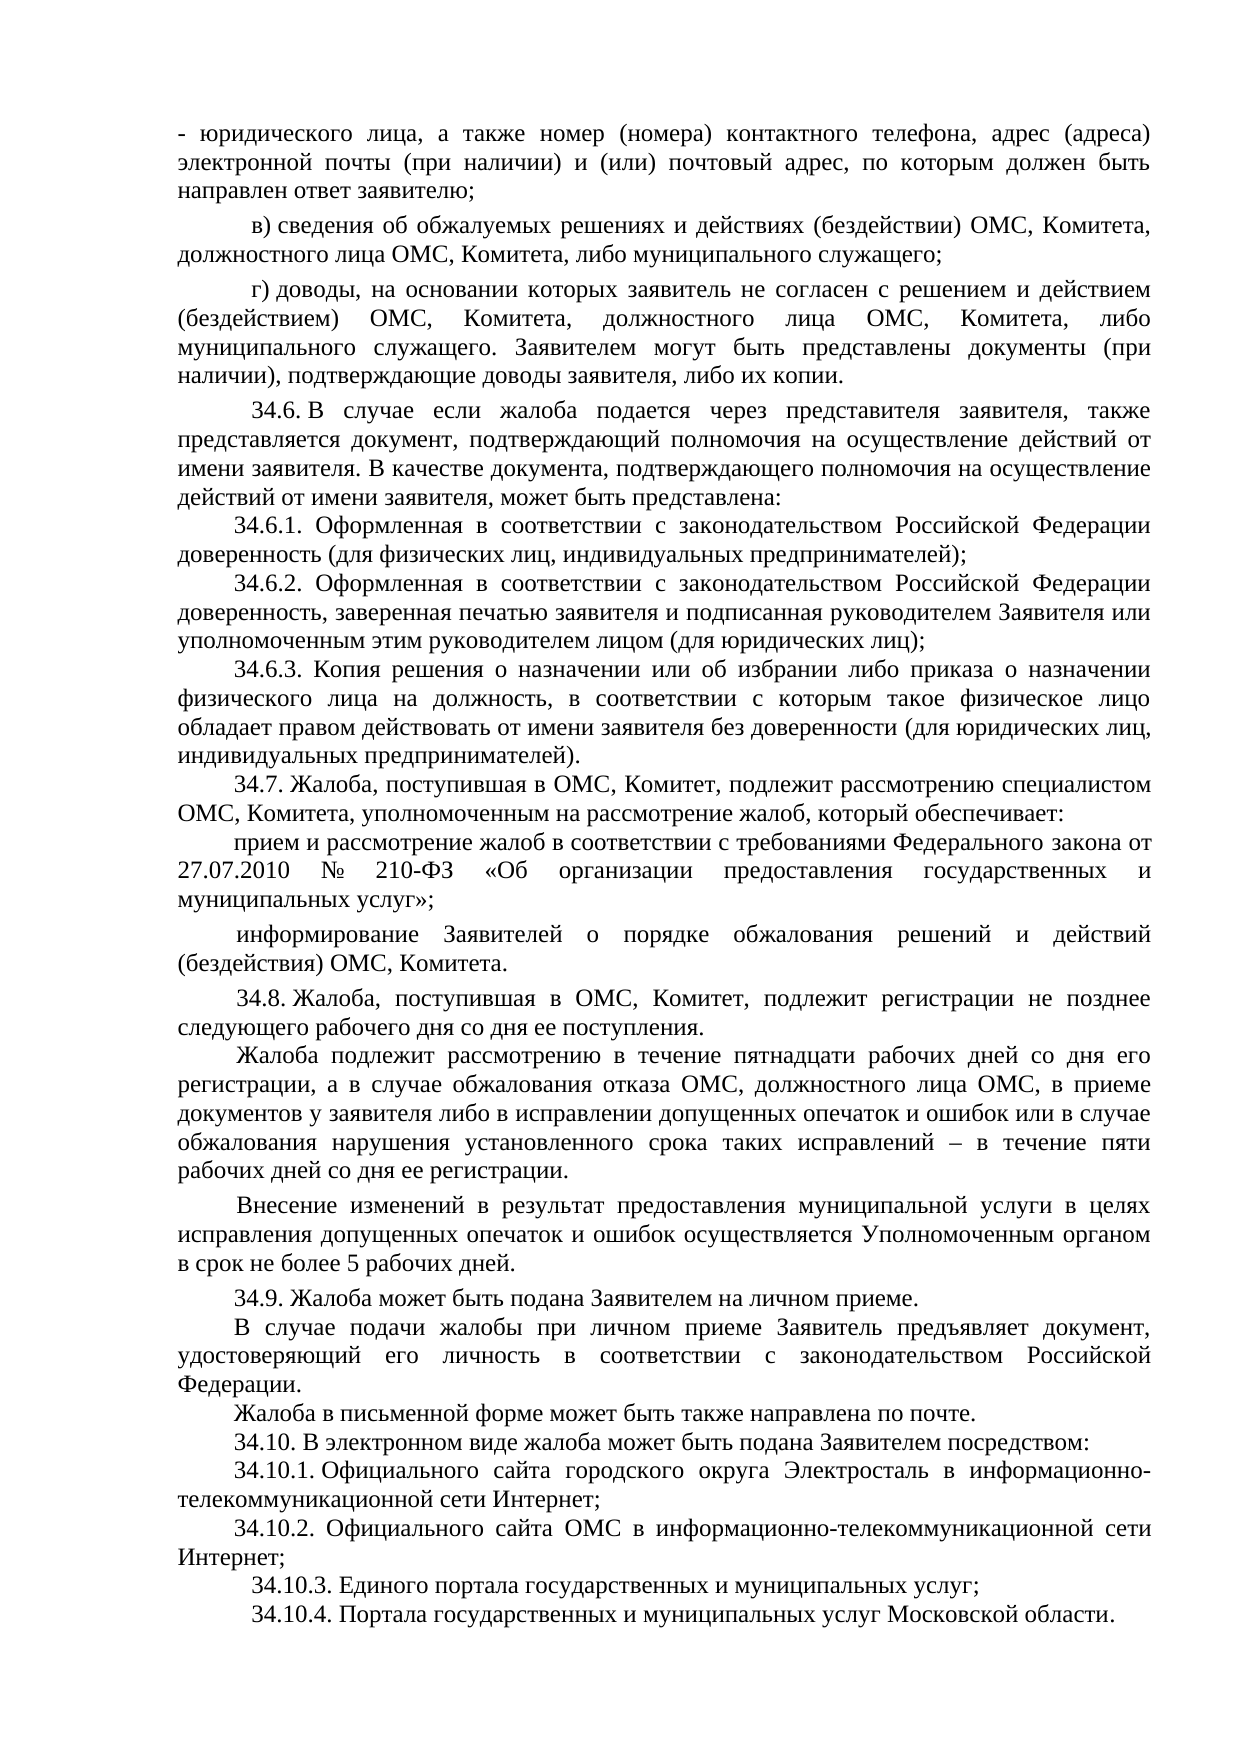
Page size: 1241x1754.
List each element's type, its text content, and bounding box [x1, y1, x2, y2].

text прием и рассмотрение жалоб в соответствии с требованиями Федерального закона от 27.07.2010 № 210-ФЗ «Об организации предоставления государственных и муниципальных услуг»; [177, 827, 1152, 913]
text в) сведения об обжалуемых решениях и действиях (бездействии) ОМС, Комитета, должностного лица ОМС, Комитета, либо муниципального служащего; [177, 211, 1152, 268]
list Жалоба подлежит рассмотрению в течение пятнадцати рабочих дней со дня его регистрации, а в случае обжалования отказа ОМС, должностного лица ОМС, в приеме документов у заявителя либо в исправлении допущенных опечаток и ошибок или в случае обжалования нарушения установленного срока таких исправлений – в течение пяти рабочих дней со дня ее регистрации. [177, 1041, 1152, 1184]
text 34.10. В электронном виде жалоба может быть подана Заявителем посредством: [177, 1427, 1152, 1456]
text В случае подачи жалобы при личном приеме Заявитель предъявляет документ, удостоверяющий его личность в соответствии с законодательством Российской Федерации. [177, 1312, 1152, 1398]
text 34.10.3. Единого портала государственных и муниципальных услуг; [177, 1571, 1152, 1599]
text Внесение изменений в результат предоставления муниципальной услуги в целях исправления допущенных опечаток и ошибок осуществляется Уполномоченным органом в срок не более 5 рабочих дней. [177, 1191, 1152, 1277]
text 34.6.1. Оформленная в соответствии с законодательством Российской Федерации доверенность (для физических лиц, индивидуальных предпринимателей); [177, 511, 1152, 568]
text 34.10.2. Официального сайта ОМС в информационно-телекоммуникационной сети Интернет; [177, 1513, 1152, 1571]
list 34.8. Жалоба, поступившая в ОМС, Комитет, подлежит регистрации не позднее следующего рабочего дня со дня ее поступления. [177, 983, 1152, 1041]
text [177, 118, 1152, 204]
text 34.9. Жалоба может быть подана Заявителем на личном приеме. [177, 1283, 1152, 1312]
text 34.6. В случае если жалоба подается через представителя заявителя, также представляется документ, подтверждающий полномочия на осуществление действий от имени заявителя. В качестве документа, подтверждающего полномочия на осуществление действий от имени заявителя, может быть представлена: [177, 396, 1152, 511]
text 34.6.3. Копия решения о назначении или об избрании либо приказа о назначении физического лица на должность, в соответствии с которым такое физическое лицо обладает правом действовать от имени заявителя без доверенности (для юридических лиц, индивидуальных предпринимателей). [177, 654, 1152, 769]
text 34.7. Жалоба, поступившая в ОМС, Комитет, подлежит рассмотрению специалистом ОМС, Комитета, уполномоченным на рассмотрение жалоб, который обеспечивает: [177, 769, 1152, 827]
text 34.6.2. Оформленная в соответствии с законодательством Российской Федерации доверенность, заверенная печатью заявителя и подписанная руководителем Заявителя или уполномоченным этим руководителем лицом (для юридических лиц); [177, 568, 1152, 654]
text 34.10.4. Портала государственных и муниципальных услуг Московской области. [177, 1599, 1152, 1628]
text Жалоба в письменной форме может быть также направлена по почте. [177, 1398, 1152, 1427]
text г) доводы, на основании которых заявитель не согласен с решением и действием (бездействием) ОМС, Комитета, должностного лица ОМС, Комитета, либо муниципального служащего. Заявителем могут быть представлены документы (при наличии), подтверждающие доводы заявителя, либо их копии. [177, 274, 1152, 389]
text 34.10.1. Официального сайта городского округа Электросталь в информационно-телекоммуникационной сети Интернет; [177, 1456, 1152, 1513]
text информирование Заявителей о порядке обжалования решений и действий (бездействия) ОМС, Комитета. [177, 919, 1152, 977]
